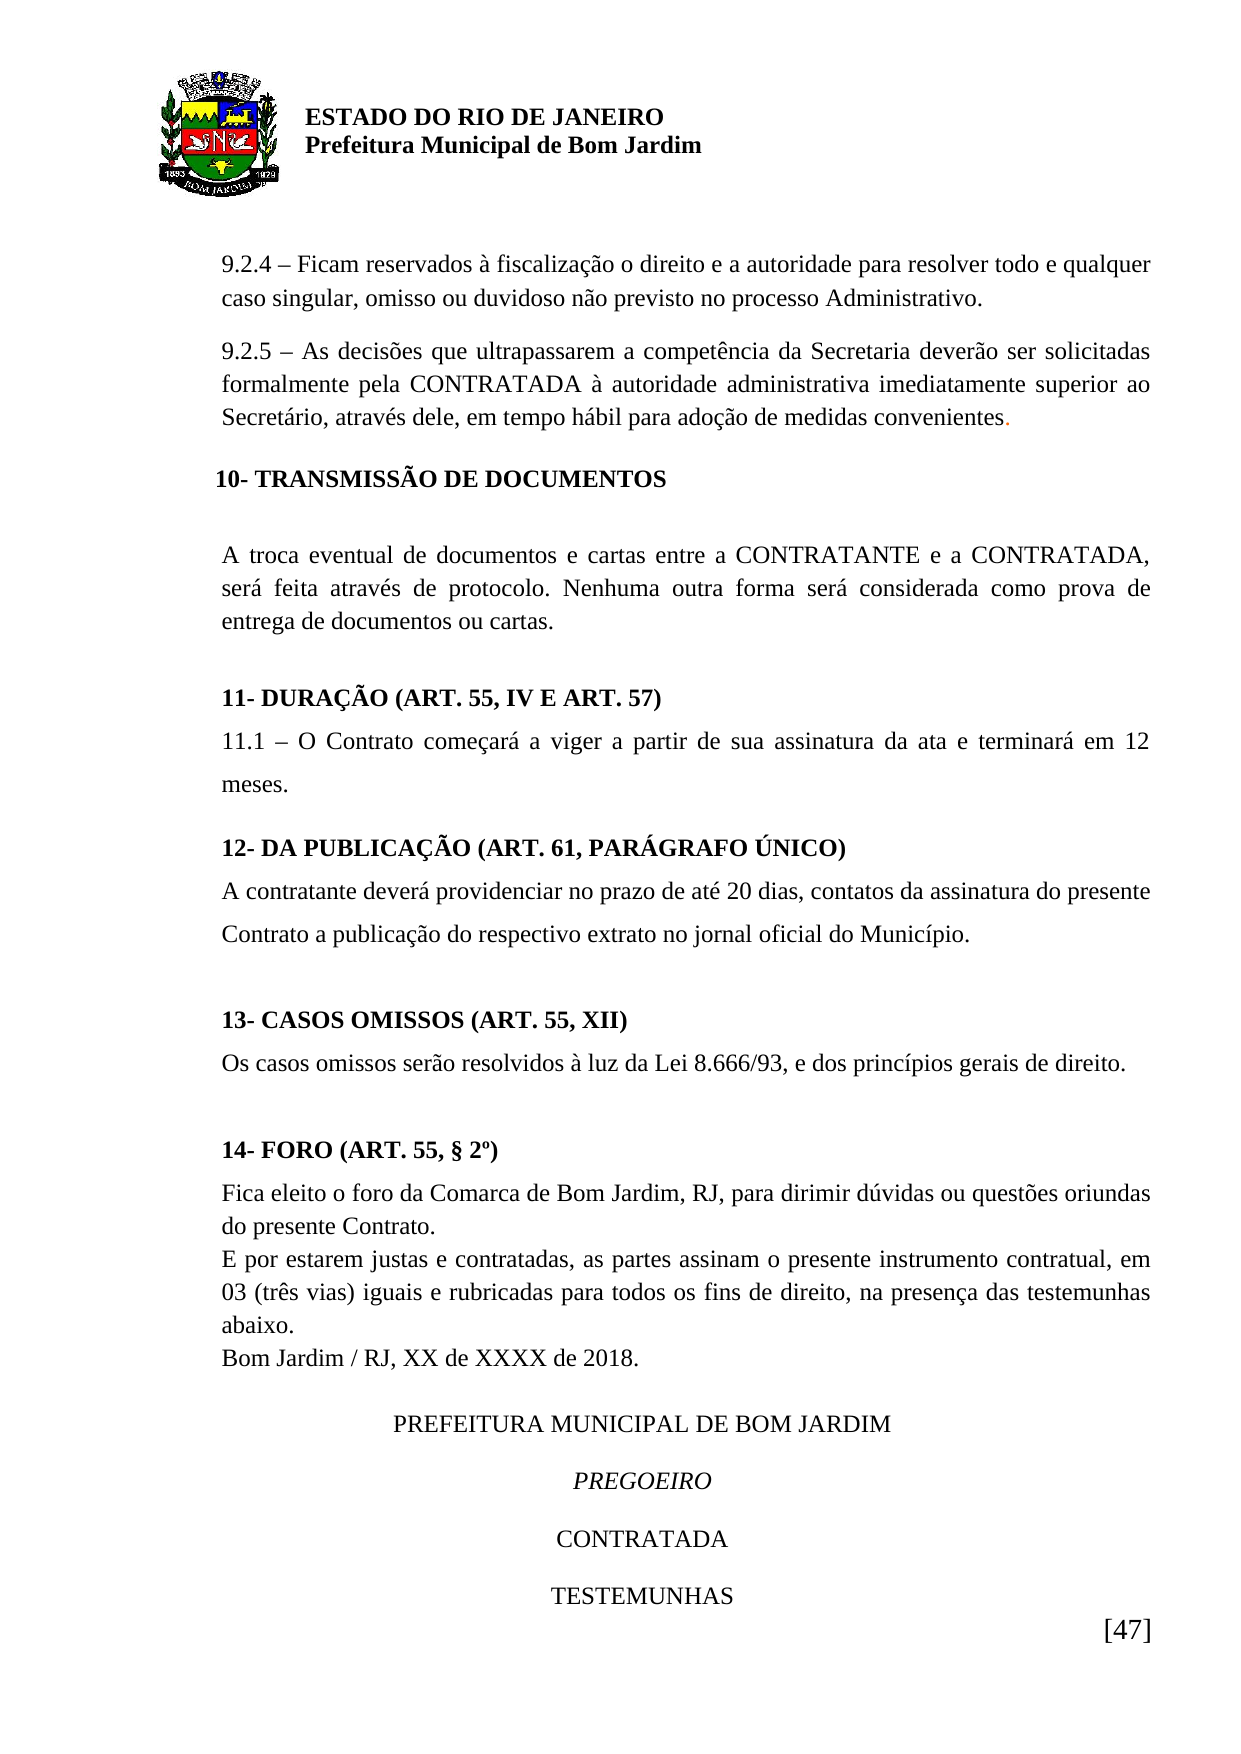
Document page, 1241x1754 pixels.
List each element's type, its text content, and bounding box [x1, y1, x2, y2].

text E por estarem justas e contratadas, as partes assinam o presente instrumento contratual, em 03 (três vias) iguais e rubricadas para todos os fins de direito, na presença das testemunhas abaixo. [221, 1244, 1152, 1339]
text PREFEITURA MUNICIPAL DE BOM JARDIM [133, 1409, 1152, 1438]
text CONTRATADA [133, 1524, 1152, 1553]
text 12- DA PUBLICAÇÃO (ART. 61, PARÁGRAFO ÚNICO) [221, 833, 1152, 862]
text 9.2.4 – Ficam reservados à fiscalização o direito e a autoridade para resolver todo e qualquer caso singular, omisso ou duvidoso não previsto no processo Administrativo. [221, 243, 1152, 311]
text Fica eleito o foro da Comarca de Bom Jardim, RJ, para dirimir dúvidas ou questões oriundas do presente Contrato. [221, 1178, 1152, 1239]
text 14- FORO (ART. 55, § 2º) [221, 1135, 1152, 1163]
text A troca eventual de documentos e cartas entre a CONTRATANTE e a CONTRATADA, será feita através de protocolo. Nenhuma outra forma será considerada como prova de entrega de documentos ou cartas. [221, 540, 1152, 635]
text Bom Jardim / RJ, XX de XXXX de 2018. [221, 1343, 1152, 1372]
text A contratante deverá providenciar no prazo de até 20 dias, contatos da assinatura do presente Contrato a publicação do respectivo extrato no jornal oficial do Município. [221, 876, 1152, 948]
text TESTEMUNHAS [133, 1581, 1152, 1610]
text Os casos omissos serão resolvidos à luz da Lei 8.666/93, e dos princípios gerais de direito. [221, 1048, 1152, 1077]
picture [155, 68, 281, 199]
text 10- TRANSMISSÃO DE DOCUMENTOS [177, 464, 1152, 493]
text 11- DURAÇÃO (ART. 55, IV E ART. 57) [221, 683, 1152, 711]
text 13- CASOS OMISSOS (ART. 55, XII) [221, 1005, 1152, 1034]
list 11.1 – O Contrato começará a viger a partir de sua assinatura da ata e terminará em 12 meses. [221, 726, 1152, 798]
text 9.2.5 – As decisões que ultrapassarem a competência da Secretaria deverão ser solicitadas formalmente pela CONTRATADA à autoridade administrativa imediatamente superior ao Secretário, através dele, em tempo hábil para adoção de medidas convenientes. [221, 336, 1152, 431]
text PREGOEIRO [133, 1466, 1152, 1495]
